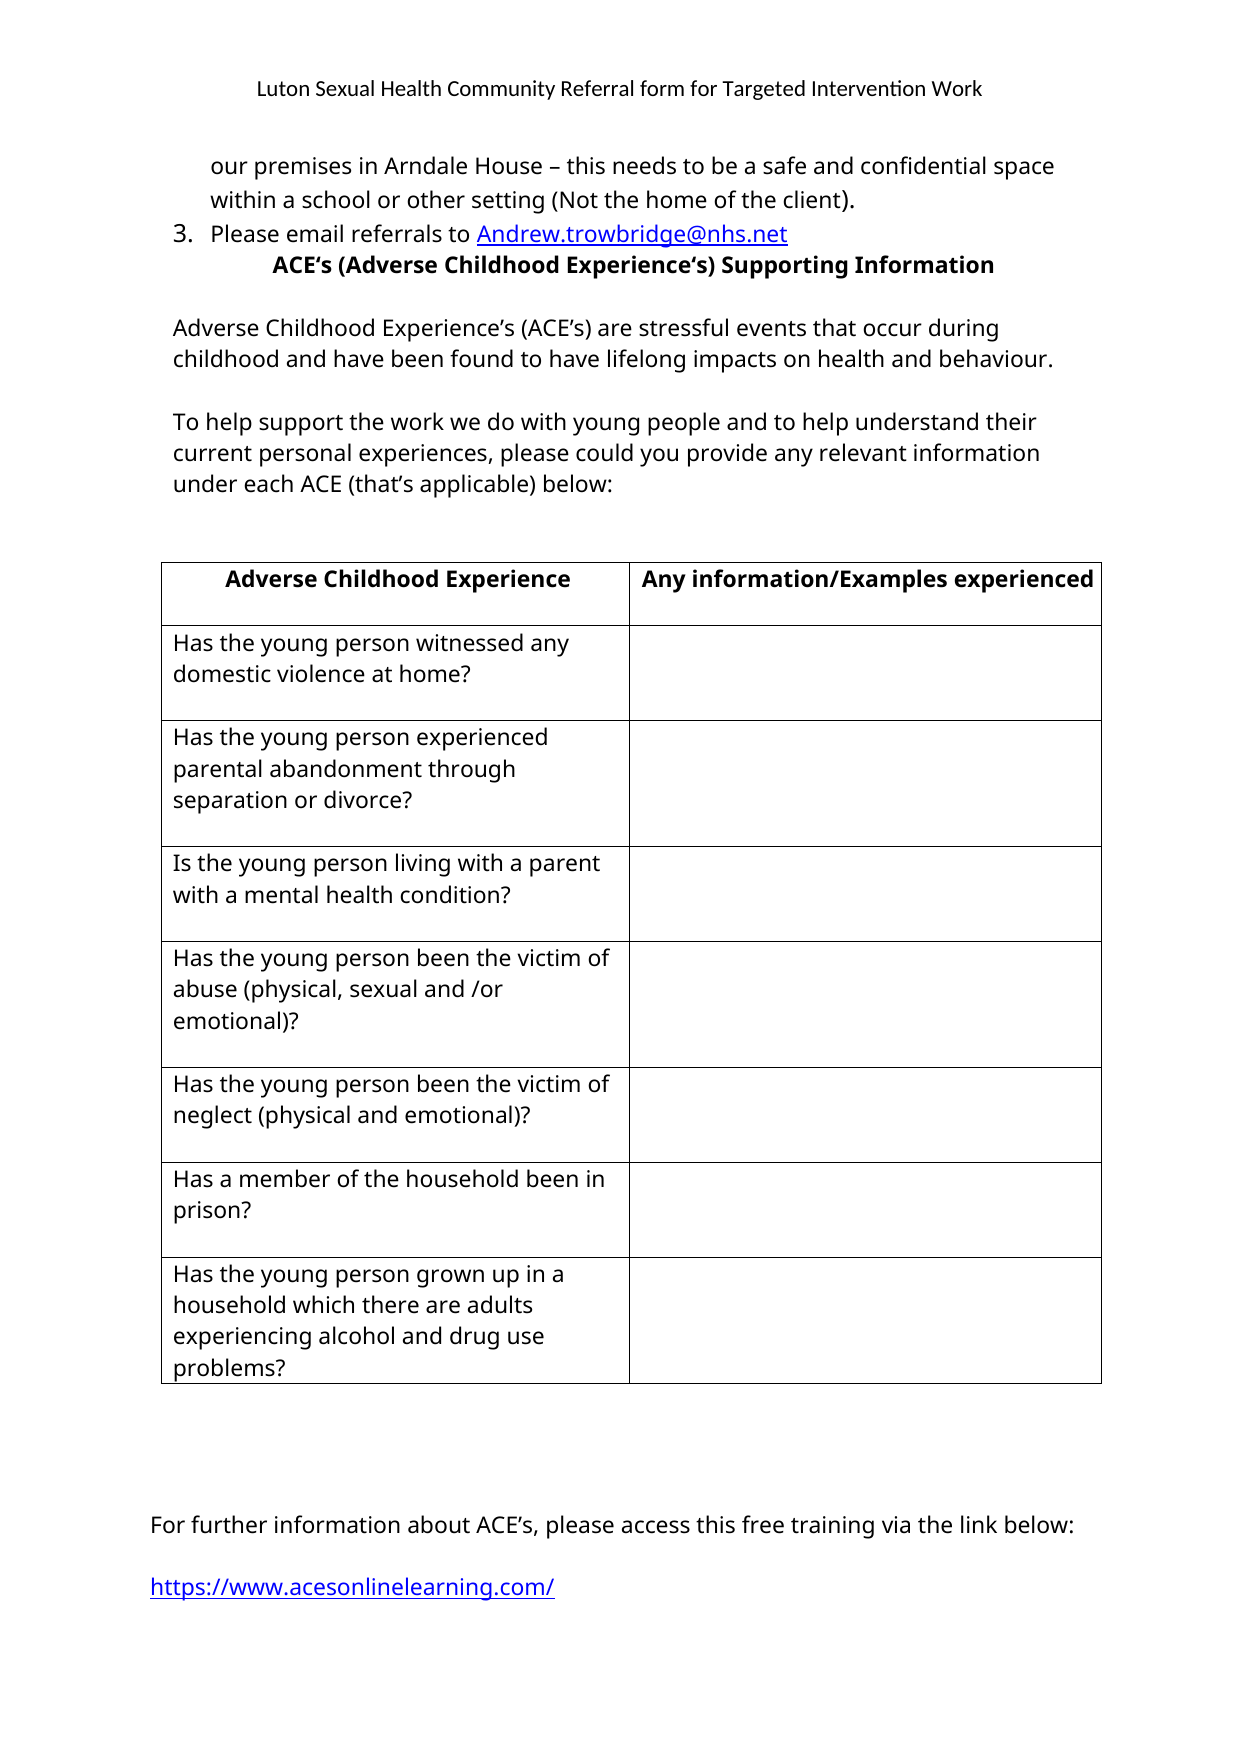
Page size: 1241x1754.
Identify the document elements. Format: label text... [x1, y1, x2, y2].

table_cell [630, 1163, 1101, 1257]
table_cell Has the young person witnessed any domestic violence at home? [162, 626, 629, 720]
table_cell Has the young person grown up in a household which there are adults experiencing alcohol and drug use problems? [162, 1258, 629, 1383]
text For further information about ACE’s, please access this free training via the link below: [150, 1509, 1095, 1540]
text https://www.acesonlinelearning.com/ [150, 1571, 1095, 1602]
table_cell [630, 942, 1101, 1067]
table_header Adverse Childhood Experience [162, 563, 629, 625]
table_cell [630, 1258, 1101, 1383]
table_cell [630, 721, 1101, 846]
table_cell Is the young person living with a parent with a mental health condition? [162, 847, 629, 941]
table_cell [630, 1068, 1101, 1162]
table_cell Has the young person been the victim of abuse (physical, sexual and /or emotional)? [162, 942, 629, 1067]
text Adverse Childhood Experience’s (ACE’s) are stressful events that occur during childhood and have been found to have lifelong impacts on health and behaviour. [173, 312, 1095, 374]
table_cell Has a member of the household been in prison? [162, 1163, 629, 1257]
table_cell [630, 847, 1101, 941]
table_cell Has the young person experienced parental abandonment through separation or divorce? [162, 721, 629, 846]
table_cell [630, 626, 1101, 720]
text To help support the work we do with young people and to help understand their current personal experiences, please could you provide any relevant information under each ACE (that’s applicable) below: [173, 406, 1095, 499]
table_header Any information/Examples experienced [630, 563, 1101, 625]
text ACE‘s (Adverse Childhood Experience‘s) Supporting Information [173, 249, 1095, 281]
table_cell Has the young person been the victim of neglect (physical and emotional)? [162, 1068, 629, 1162]
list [173, 150, 1095, 215]
list Please email referrals to Andrew.trowbridge@nhs.net [173, 215, 1095, 249]
